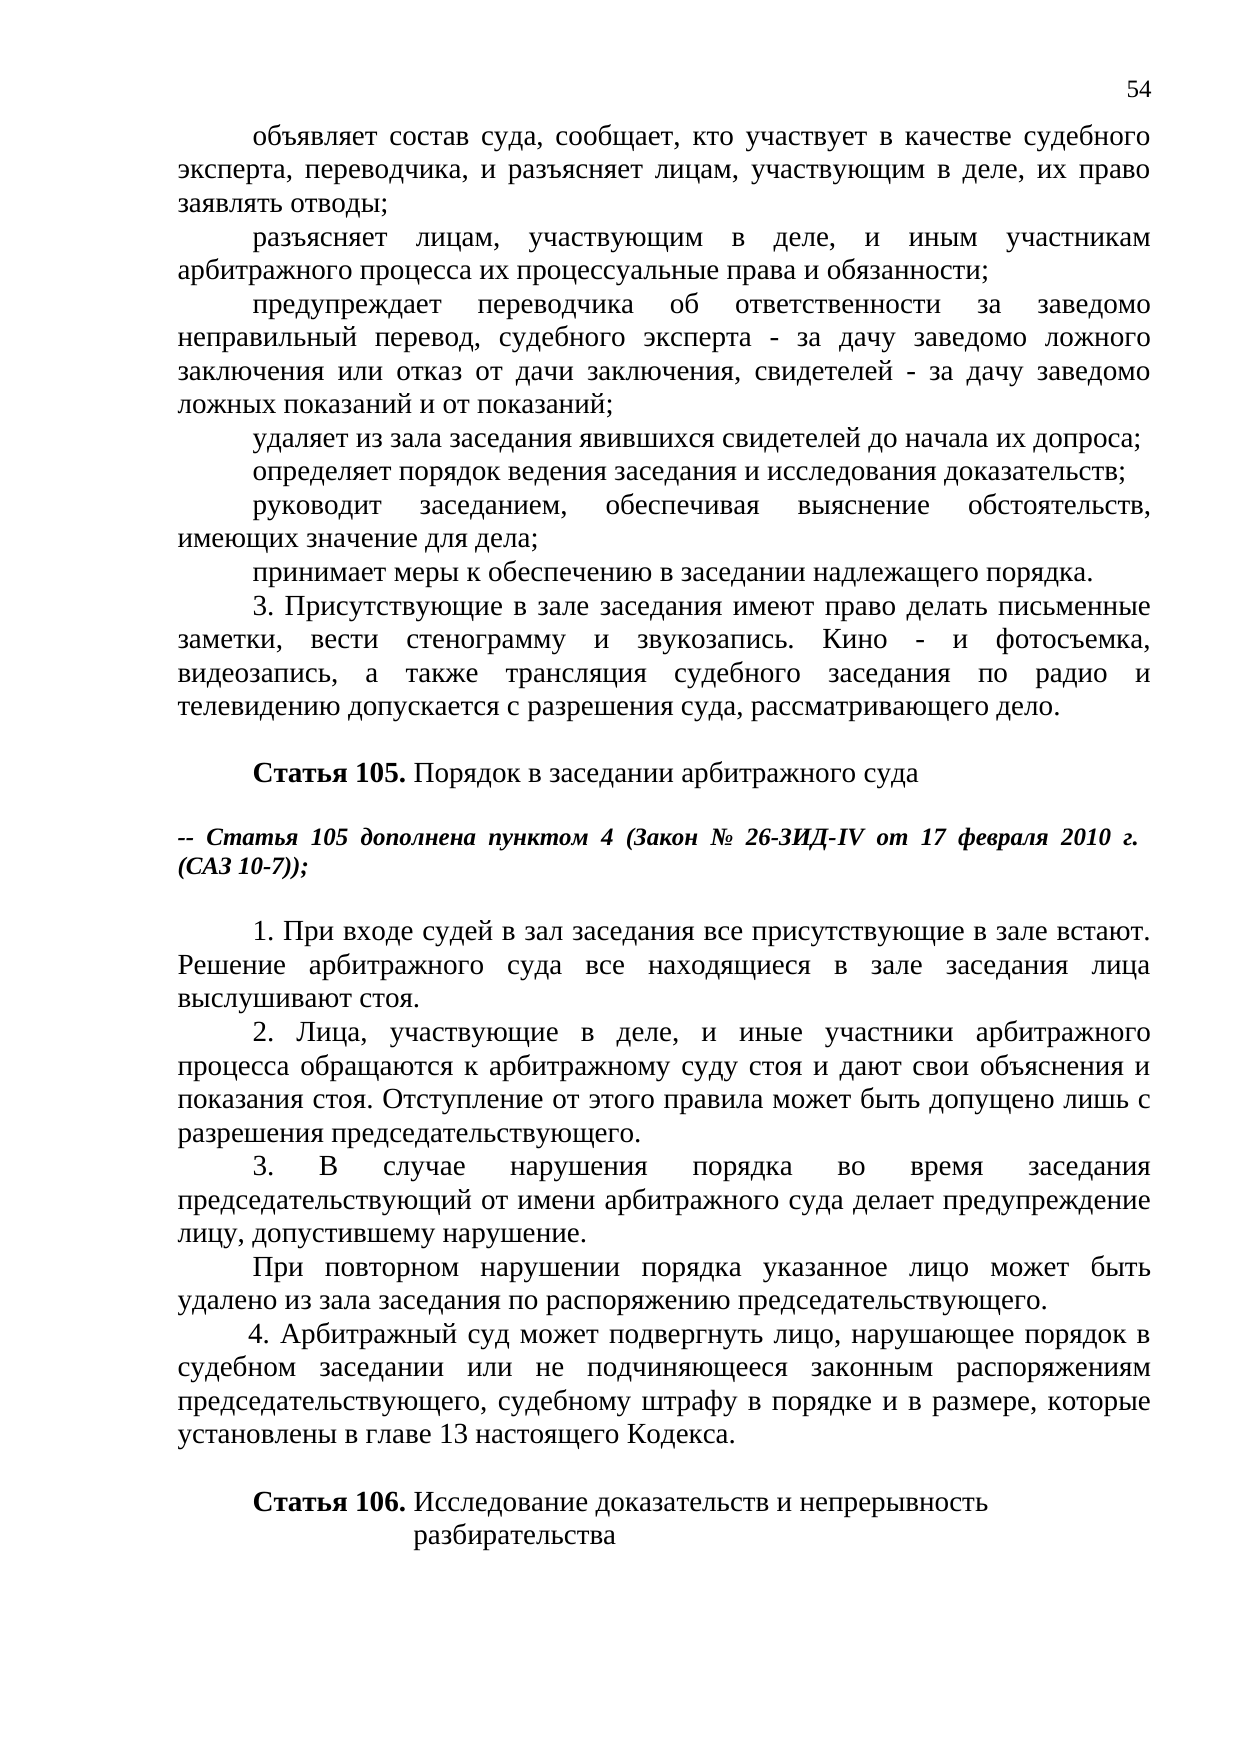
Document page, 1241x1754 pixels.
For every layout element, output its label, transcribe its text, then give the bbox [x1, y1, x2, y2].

text Статья 106. Исследование доказательств и непрерывность [177, 1484, 1152, 1517]
text 3. Присутствующие в зале заседания имеют право делать письменные заметки, вести стенограмму и звукозапись. Кино - и фотосъемка, видеозапись, а также трансляция судебного заседания по радио и телевидению допускается с разрешения суда, рассматривающего дело. [177, 588, 1152, 722]
text руководит заседанием, обеспечивая выяснение обстоятельств, имеющих значение для дела; [177, 487, 1152, 554]
text удаляет из зала заседания явившихся свидетелей до начала их допроса; [177, 420, 1152, 453]
text 4. Арбитражный суд может подвергнуть лицо, нарушающее порядок в судебном заседании или не подчиняющееся законным распоряжениям председательствующего, судебному штрафу в порядке и в размере, которые установлены в главе 13 настоящего Кодекса. [177, 1316, 1152, 1450]
text объявляет состав суда, сообщает, кто участвует в качестве судебного эксперта, переводчика, и разъясняет лицам, участвующим в деле, их право заявлять отводы; [177, 118, 1152, 219]
text 2. Лица, участвующие в деле, и иные участники арбитражного процесса обращаются к арбитражному суду стоя и дают свои объяснения и показания стоя. Отступление от этого правила может быть допущено лишь с разрешения председательствующего. [177, 1014, 1152, 1148]
text При повторном нарушении порядка указанное лицо может быть удалено из зала заседания по распоряжению председательствующего. [177, 1249, 1152, 1316]
text разбирательства [323, 1517, 1152, 1551]
text 1. При входе судей в зал заседания все присутствующие в зале встают. Решение арбитражного суда все находящиеся в зале заседания лица выслушивают стоя. [177, 913, 1152, 1014]
text 3. В случае нарушения порядка во время заседания председательствующий от имени арбитражного суда делает предупреждение лицу, допустившему нарушение. [177, 1148, 1152, 1249]
text определяет порядок ведения заседания и исследования доказательств; [177, 453, 1152, 487]
text предупреждает переводчика об ответственности за заведомо неправильный перевод, судебного эксперта - за дачу заведомо ложного заключения или отказ от дачи заключения, свидетелей - за дачу заведомо ложных показаний и от показаний; [177, 286, 1152, 420]
text -- Статья 105 дополнена пунктом 4 (Закон № 26-ЗИД-IV от 17 февраля . (САЗ 10-7)); [177, 822, 1152, 880]
text разъясняет лицам, участвующим в деле, и иным участникам арбитражного процесса их процессуальные права и обязанности; [177, 219, 1152, 286]
text Статья 105. Порядок в заседании арбитражного суда [177, 755, 1152, 789]
text принимает меры к обеспечению в заседании надлежащего порядка. [177, 554, 1152, 588]
